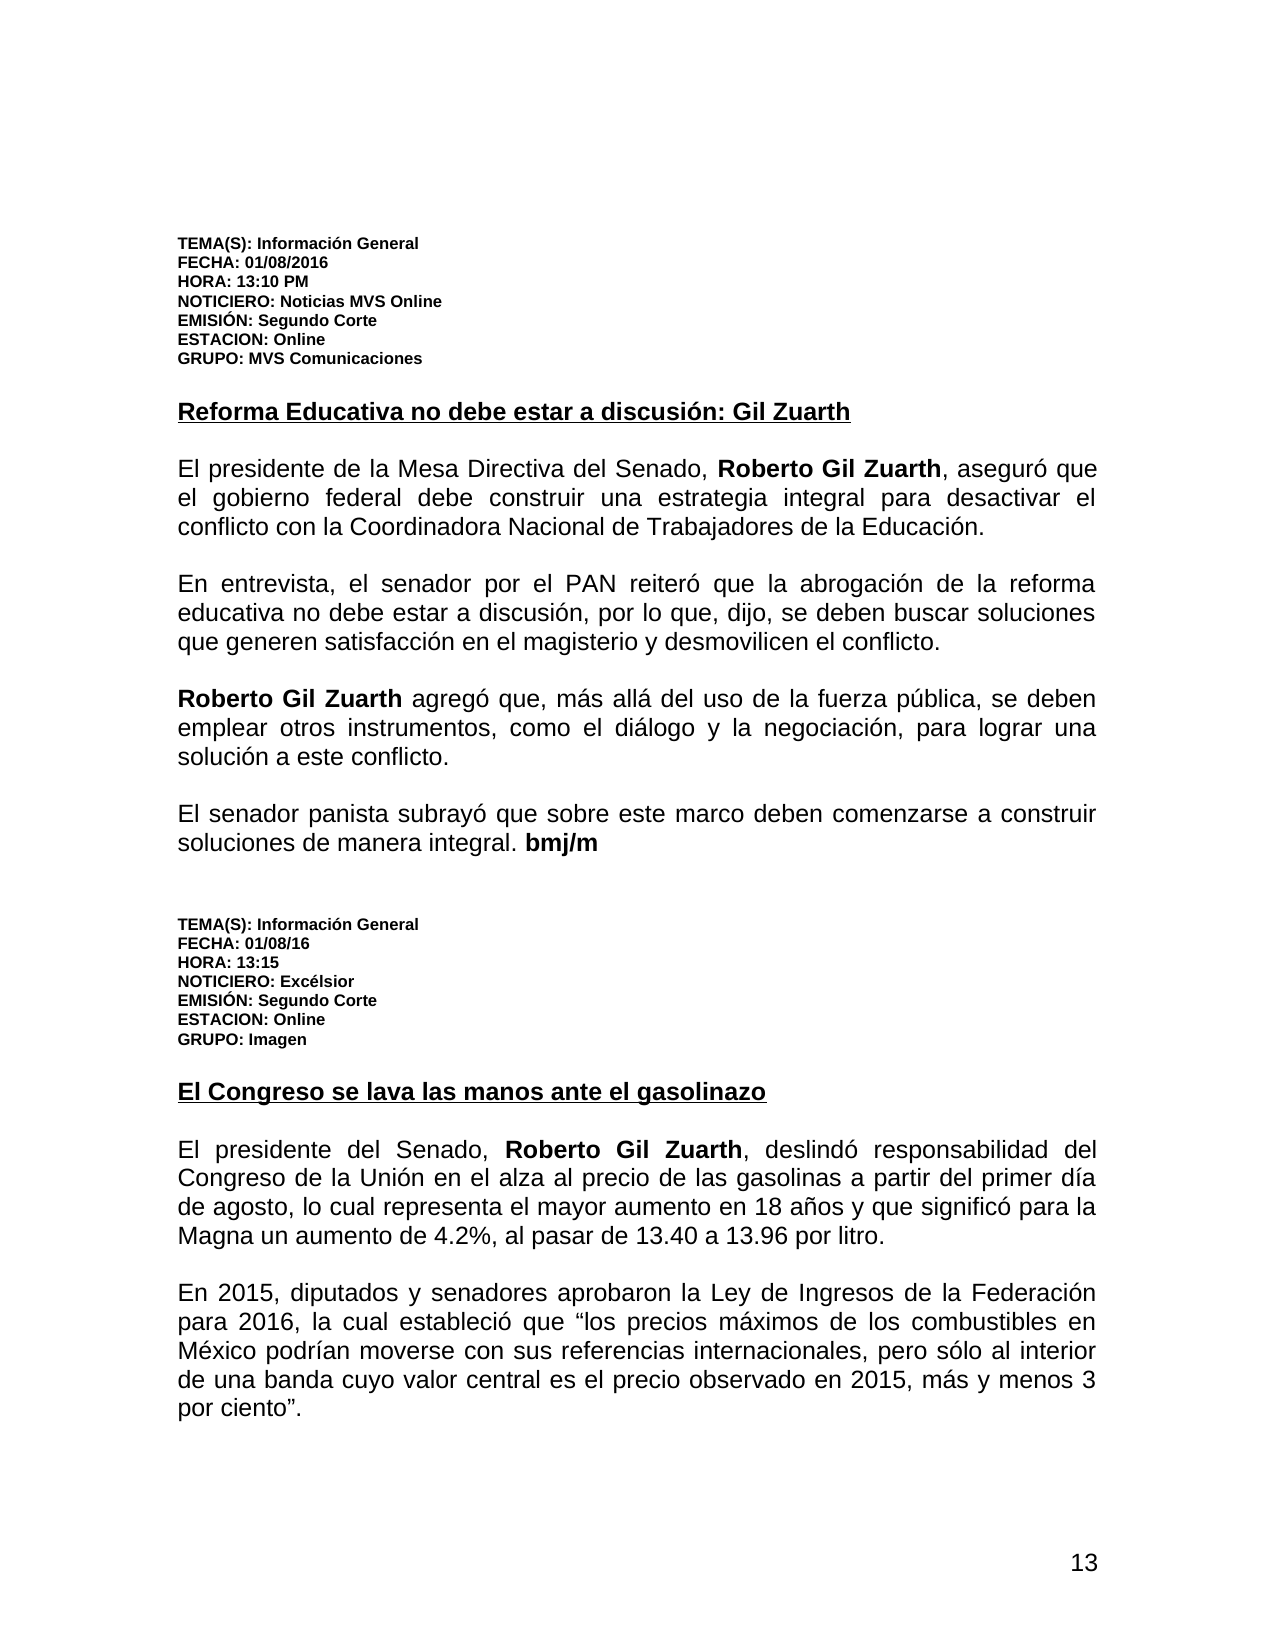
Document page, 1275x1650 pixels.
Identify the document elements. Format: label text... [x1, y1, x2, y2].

text ESTACION: Online [177, 1010, 1098, 1029]
text ESTACION: Online [177, 330, 1098, 349]
text EMISIÓN: Segundo Corte [177, 311, 1098, 330]
text TEMA(S): Información General [177, 914, 1098, 933]
text El presidente de la Mesa Directiva del Senado, Roberto Gil Zuarth, aseguró que el gobierno federal debe construir una estrategia integral para desactivar el conflicto con la Coordinadora Nacional de Trabajadores de la Educación. [177, 454, 1098, 541]
text HORA: 13:10 PM [177, 272, 1098, 291]
text En 2015, diputados y senadores aprobaron la Ley de Ingresos de la Federación para 2016, la cual estableció que “los precios máximos de los combustibles en México podrían moverse con sus referencias internacionales, pero sólo al interior de una banda cuyo valor central es el precio observado en 2015, más y menos 3 por ciento”. [177, 1278, 1098, 1422]
text HORA: 13:15 [177, 953, 1098, 972]
text TEMA(S): Información General [177, 234, 1098, 253]
text FECHA: 01/08/2016 [177, 253, 1098, 272]
text FECHA: 01/08/16 [177, 933, 1098, 953]
text En entrevista, el senador por el PAN reiteró que la abrogación de la reforma educativa no debe estar a discusión, por lo que, dijo, se deben buscar soluciones que generen satisfacción en el magisterio y desmovilicen el conflicto. [177, 569, 1098, 656]
text El Congreso se lava las manos ante el gasolinazo [177, 1077, 1098, 1106]
text El senador panista subrayó que sobre este marco deben comenzarse a construir soluciones de manera integral. bmj/m [177, 799, 1098, 857]
text GRUPO: Imagen [177, 1029, 1098, 1048]
text Roberto Gil Zuarth agregó que, más allá del uso de la fuerza pública, se deben emplear otros instrumentos, como el diálogo y la negociación, para lograr una solución a este conflicto. [177, 684, 1098, 771]
text Reforma Educativa no debe estar a discusión: Gil Zuarth [177, 397, 1098, 426]
text El presidente del Senado, Roberto Gil Zuarth, deslindó responsabilidad del Congreso de la Unión en el alza al precio de las gasolinas a partir del primer día de agosto, lo cual representa el mayor aumento en 18 años y que significó para la Magna un aumento de 4.2%, al pasar de 13.40 a 13.96 por litro. [177, 1135, 1098, 1250]
text NOTICIERO: Excélsior [177, 972, 1098, 991]
text NOTICIERO: Noticias MVS Online [177, 291, 1098, 311]
text GRUPO: MVS Comunicaciones [177, 349, 1098, 368]
text EMISIÓN: Segundo Corte [177, 991, 1098, 1010]
